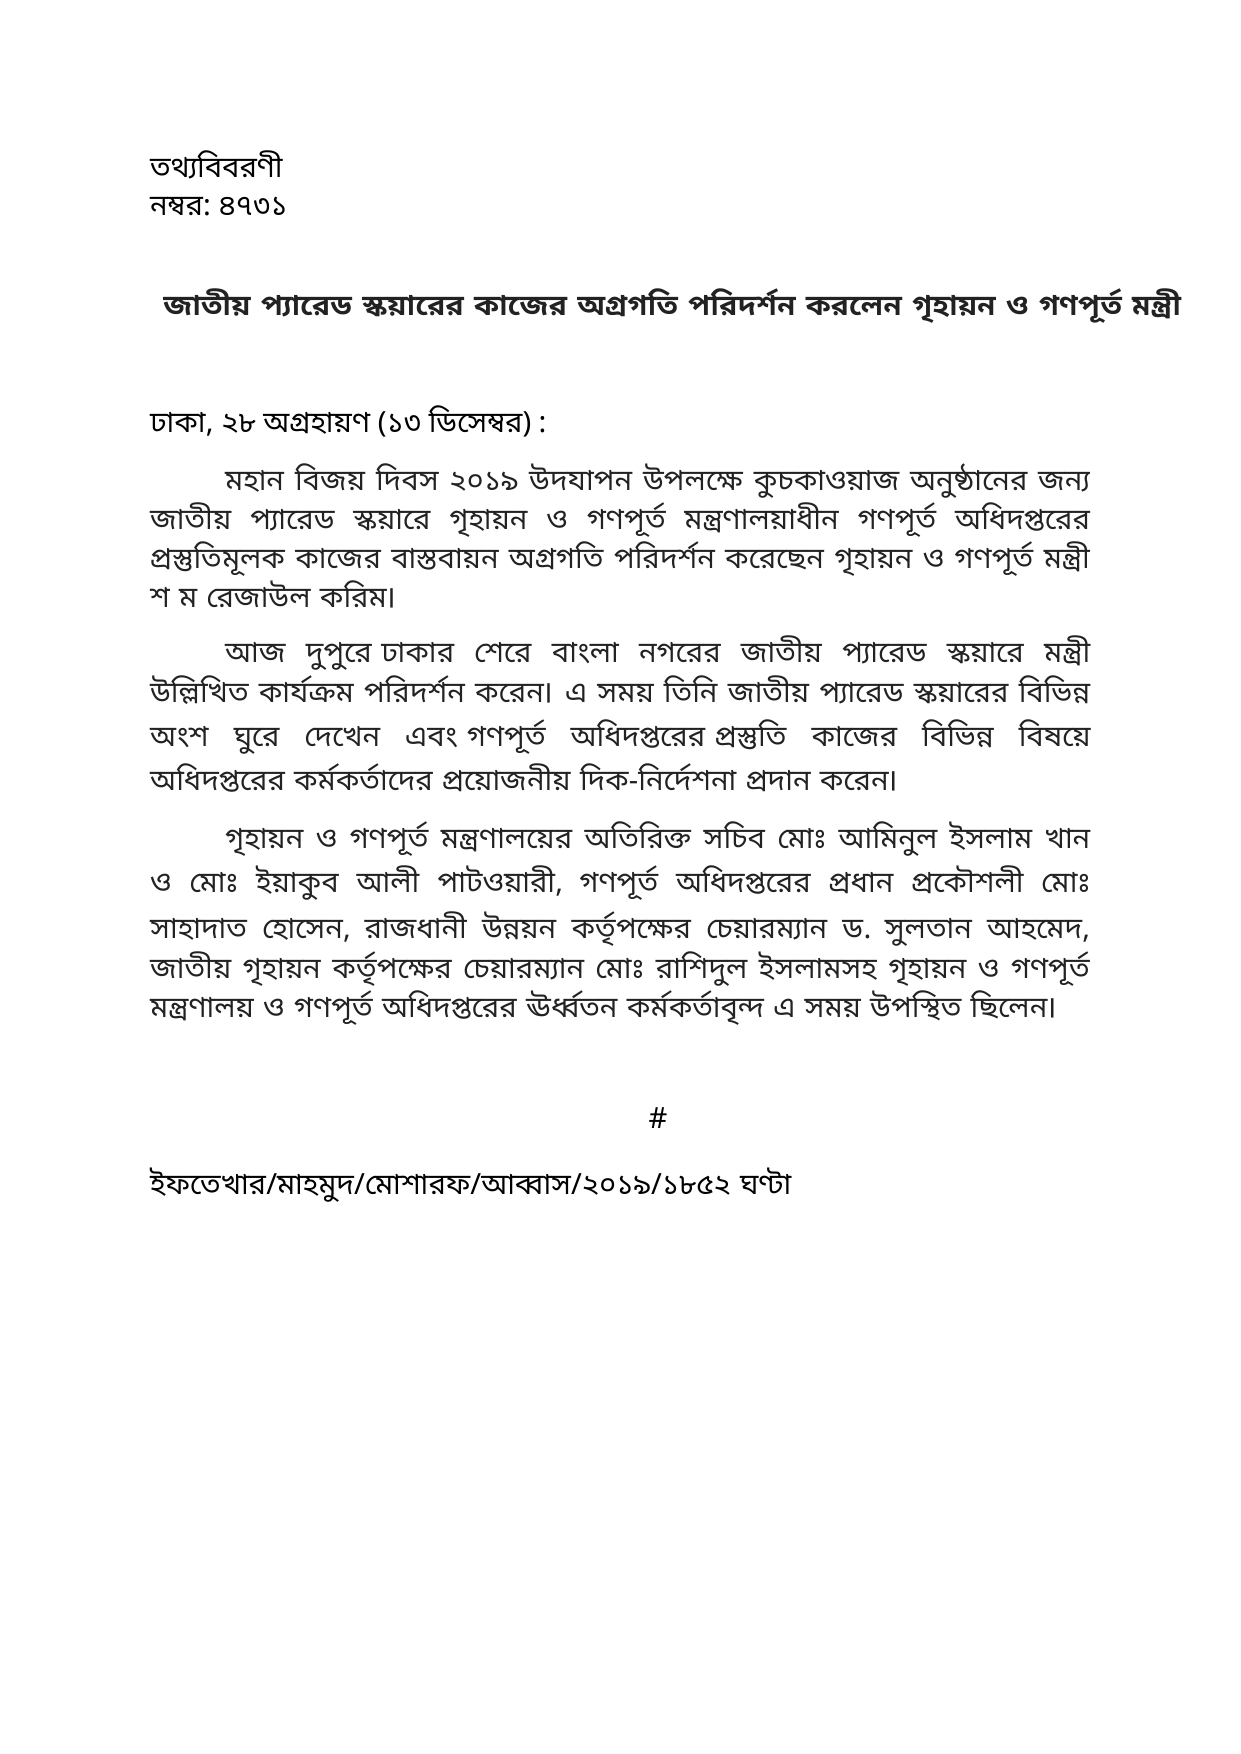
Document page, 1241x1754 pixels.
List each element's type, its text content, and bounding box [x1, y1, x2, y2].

text # [150, 1097, 1090, 1137]
text মহান বিজয় দিবস ২০১৯ উদযাপন উপলক্ষে কুচকাওয়াজ অনুষ্ঠানের জন্য জাতীয় প্যারেড স্কয়ারে গৃহায়ন ও গণপূর্ত মন্ত্রণালয়াধীন গণপূর্ত অধিদপ্তরের প্রস্তুতিমূলক কাজের বাস্তবায়ন অগ্রগতি পরিদর্শন করেছেন গৃহায়ন ও গণপূর্ত মন্ত্রী শ ম রেজাউল করিম। [150, 463, 1090, 614]
text ঢাকা, ২৮ অগ্রহায়ণ (১৩ ডিসেম্বর) : [150, 401, 1090, 444]
text আজ দুপুরে ঢাকার শেরে বাংলা নগরের জাতীয় প্যারেড স্কয়ারে মন্ত্রী উল্লিখিত কার্যক্রম পরিদর্শন করেন। এ সময় তিনি জাতীয় প্যারেড স্কয়ারের বিভিন্ন অংশ ঘুরে দেখেন এবং গণপূর্ত অধিদপ্তরের প্রস্তুতি কাজের বিভিন্ন বিষয়ে অধিদপ্তরের কর্মকর্তাদের প্রয়োজনীয় দিক-নির্দেশনা প্রদান করেন। [150, 636, 1090, 799]
text গৃহায়ন ও গণপূর্ত মন্ত্রণালয়ের অতিরিক্ত সচিব মোঃ আমিনুল ইসলাম খান ও মোঃ ইয়াকুব আলী পাটওয়ারী, গণপূর্ত অধিদপ্তরের প্রধান প্রকৌশলী মোঃ সাহাদাত হোসেন, রাজধানী উন্নয়ন কর্তৃপক্ষের চেয়ারম্যান ড. সুলতান আহমেদ, জাতীয় গৃহায়ন কর্তৃপক্ষের চেয়ারম্যান মোঃ রাশিদুল ইসলামসহ গৃহায়ন ও গণপূর্ত মন্ত্রণালয় ও গণপূর্ত অধিদপ্তরের ঊর্ধ্বতন কর্মকর্তাবৃন্দ এ সময় উপস্থিত ছিলেন। [150, 821, 1090, 1024]
text ইফতেখার/মাহমুদ/মোশারফ/আব্বাস/২০১৯/১৮৫২ ঘণ্টা [150, 1163, 1090, 1203]
text তথ্যবিবরণী নম্বর: ৪৭৩১ [150, 150, 1194, 224]
text জাতীয় প্যারেড স্কয়ারের কাজের অগ্রগতি পরিদর্শন করলেন গৃহায়ন ও গণপূর্ত মন্ত্রী [150, 288, 1194, 322]
